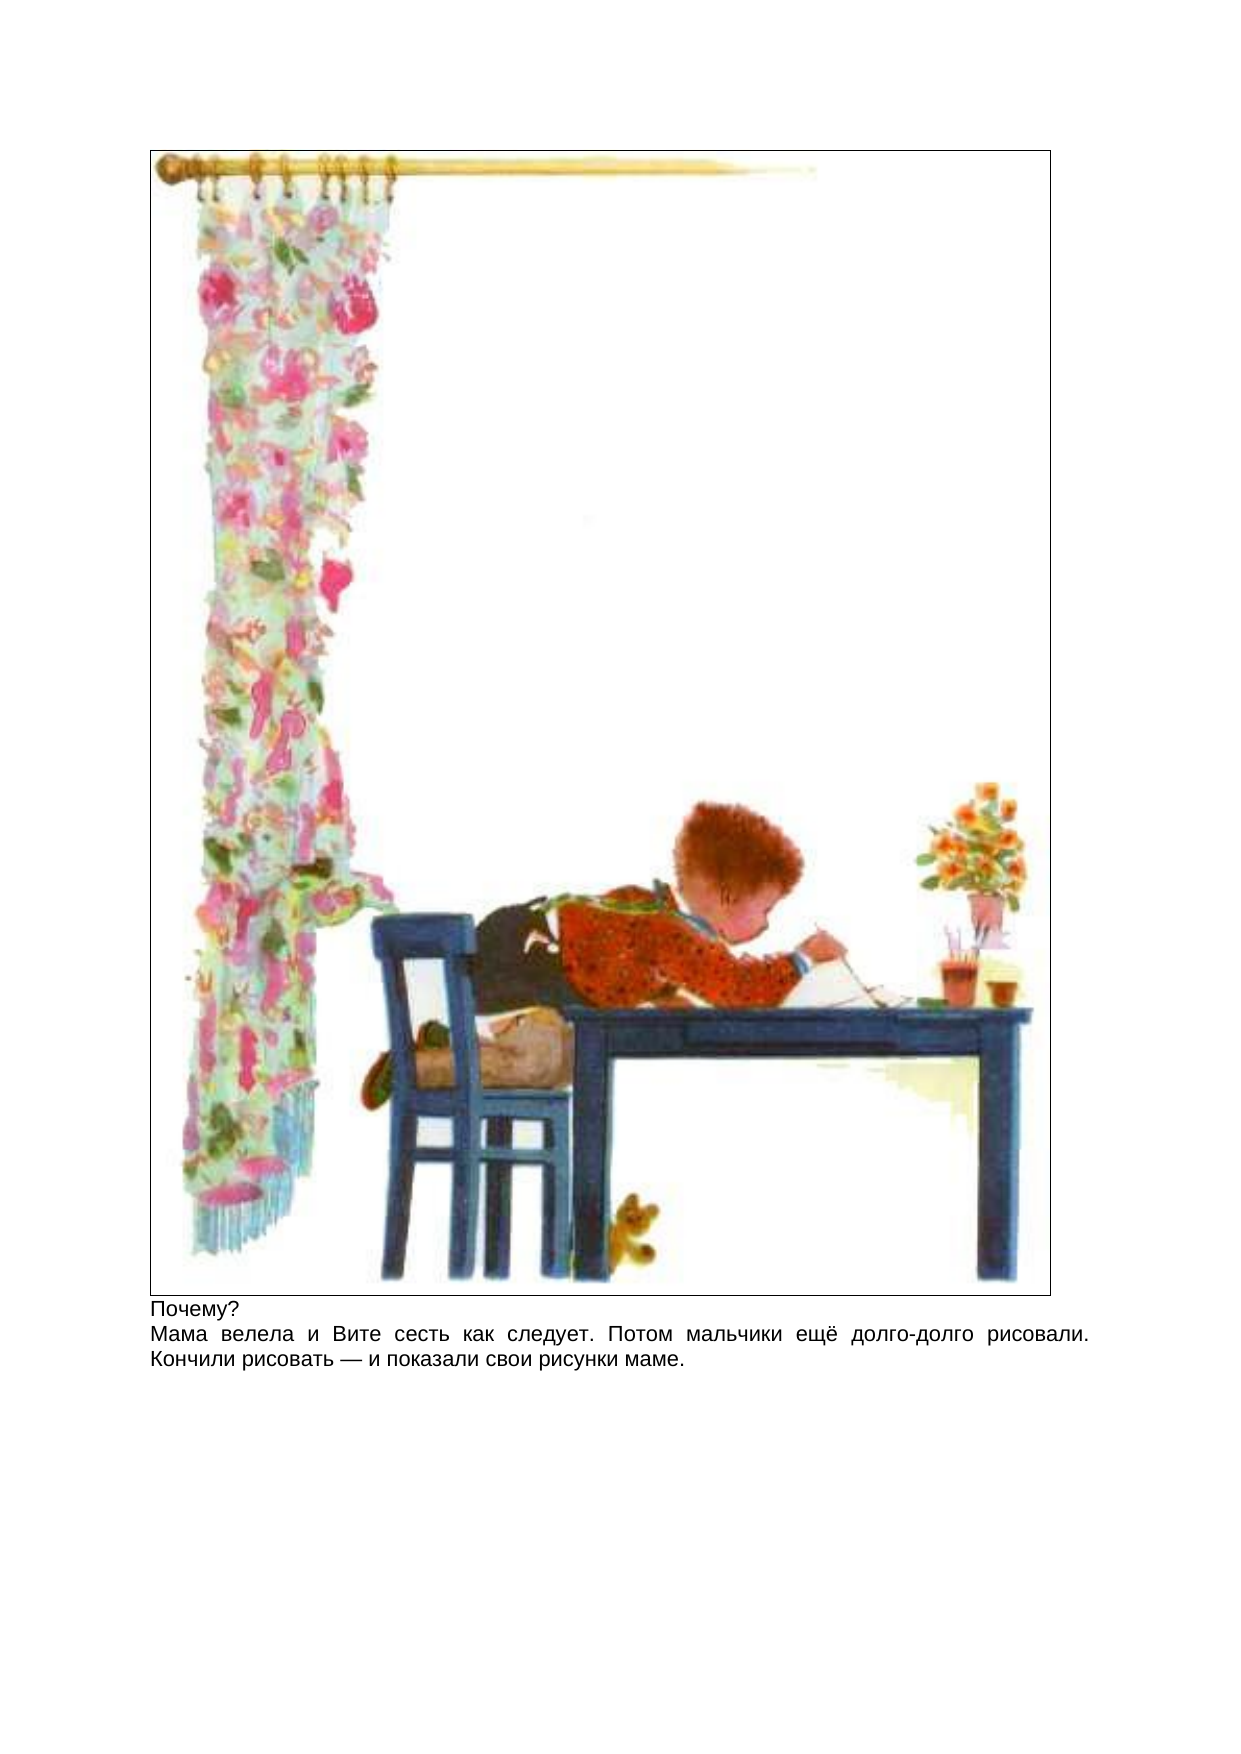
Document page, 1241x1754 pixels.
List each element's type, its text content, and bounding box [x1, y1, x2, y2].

picture [151, 151, 1050, 1295]
text Почему?Мама велела и Вите сесть как следует. Потом мальчики ещё долго-долго рисовали. Кончили рисовать — и показали свои рисунки маме. [150, 1296, 1090, 1372]
